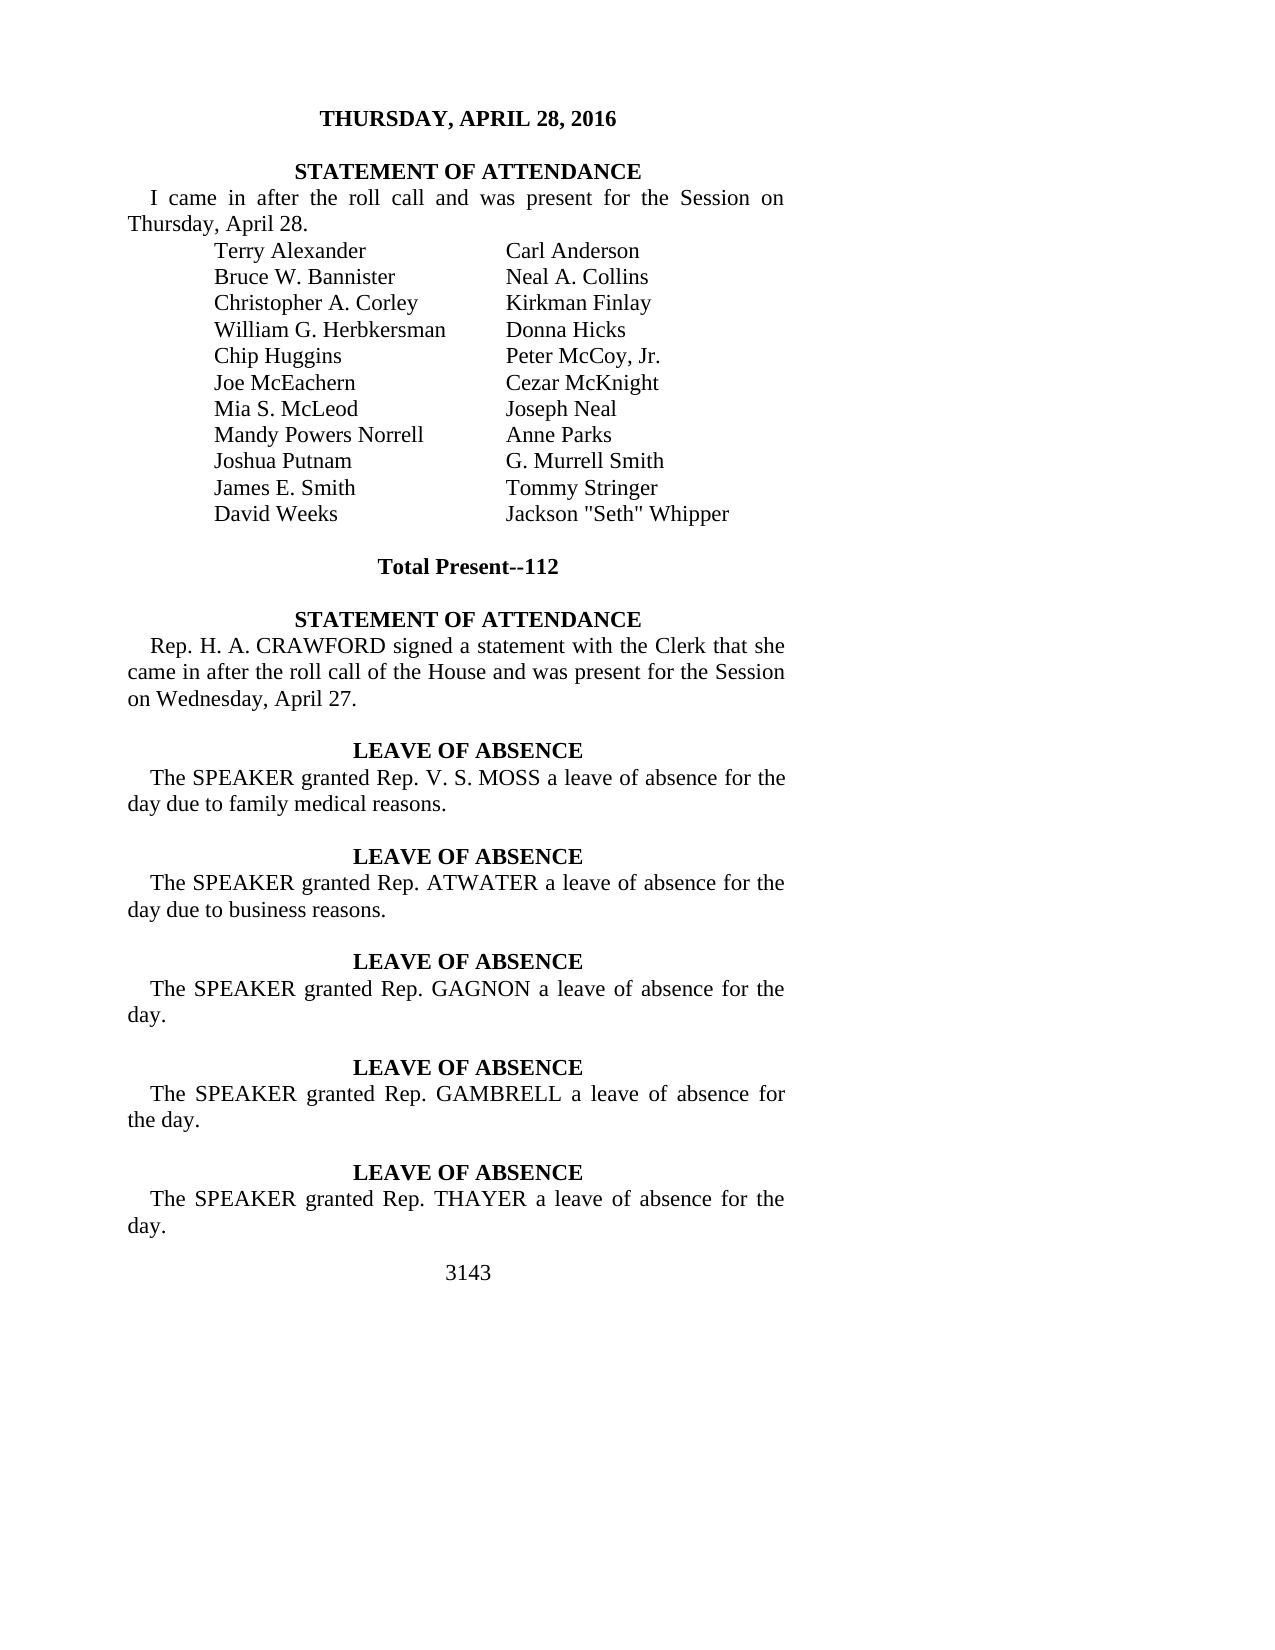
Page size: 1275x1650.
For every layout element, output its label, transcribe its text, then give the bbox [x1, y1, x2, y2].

text Rep. H. A. CRAWFORD signed a statement with the Clerk that she came in after the roll call of the House and was present for the Session on Wednesday, April 27. [127, 632, 786, 711]
table_header Terry Alexander [203, 237, 494, 263]
table_cell Anne Parks [494, 421, 786, 448]
table_cell James E. Smith [203, 474, 494, 500]
text The SPEAKER granted Rep. THAYER a leave of absence for the day. [127, 1186, 786, 1238]
table_cell David Weeks [203, 500, 494, 527]
table_cell Christopher A. Corley [203, 290, 494, 316]
table_cell Jackson "Seth" Whipper [494, 500, 786, 527]
table_cell Mia S. McLeod [203, 395, 494, 421]
text LEAVE OF ABSENCE [127, 737, 786, 764]
text STATEMENT OF ATTENDANCE [127, 158, 786, 184]
table_cell Bruce W. Bannister [203, 263, 494, 289]
text LEAVE OF ABSENCE [127, 843, 786, 869]
table_cell Joseph Neal [494, 395, 786, 421]
text The SPEAKER granted Rep. GAMBRELL a leave of absence for the day. [127, 1080, 786, 1133]
table_cell Tommy Stringer [494, 474, 786, 500]
text LEAVE OF ABSENCE [127, 948, 786, 975]
table_cell Mandy Powers Norrell [203, 421, 494, 448]
table_cell Joe McEachern [203, 369, 494, 395]
text The SPEAKER granted Rep. ATWATER a leave of absence for the day due to business reasons. [127, 869, 786, 922]
table_cell G. Murrell Smith [494, 448, 786, 474]
table_cell William G. Herbkersman [203, 316, 494, 342]
text LEAVE OF ABSENCE [127, 1159, 786, 1186]
table_cell Donna Hicks [494, 316, 786, 342]
table_cell Cezar McKnight [494, 369, 786, 395]
text The SPEAKER granted Rep. GAGNON a leave of absence for the day. [127, 975, 786, 1027]
text LEAVE OF ABSENCE [127, 1054, 786, 1080]
table_cell Joshua Putnam [203, 448, 494, 474]
table_cell Kirkman Finlay [494, 290, 786, 316]
table_cell Peter McCoy, Jr. [494, 342, 786, 368]
text I came in after the roll call and was present for the Session on Thursday, April 28. [127, 184, 786, 237]
table_cell Chip Huggins [203, 342, 494, 368]
text STATEMENT OF ATTENDANCE [127, 606, 786, 632]
table_cell Neal A. Collins [494, 263, 786, 289]
text The SPEAKER granted Rep. V. S. MOSS a leave of absence for the day due to family medical reasons. [127, 764, 786, 817]
table_header Carl Anderson [494, 237, 786, 263]
text Total Present--112 [127, 553, 786, 579]
